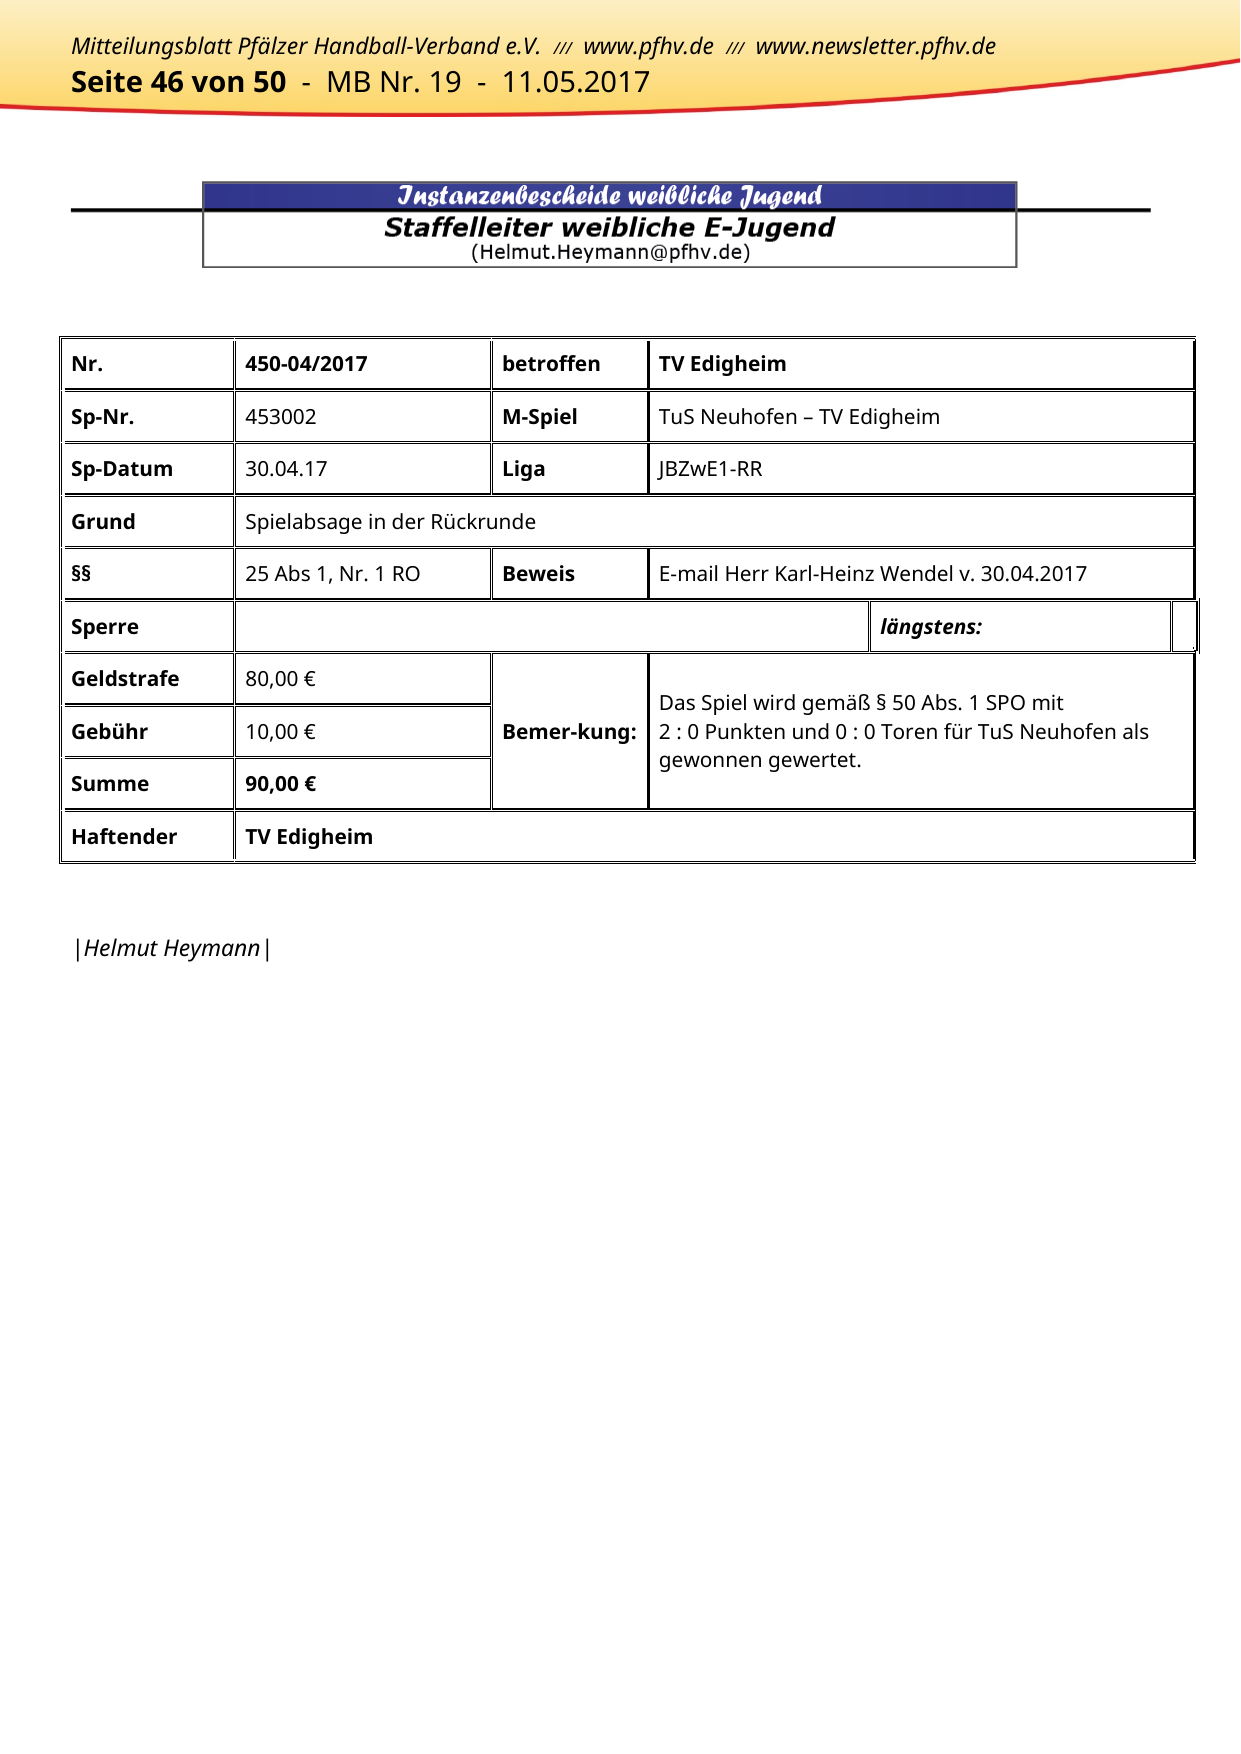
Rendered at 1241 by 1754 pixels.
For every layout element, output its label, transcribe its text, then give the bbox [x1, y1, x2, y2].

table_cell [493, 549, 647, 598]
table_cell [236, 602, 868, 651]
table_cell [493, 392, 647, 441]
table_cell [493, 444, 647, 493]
picture [0, 0, 1241, 117]
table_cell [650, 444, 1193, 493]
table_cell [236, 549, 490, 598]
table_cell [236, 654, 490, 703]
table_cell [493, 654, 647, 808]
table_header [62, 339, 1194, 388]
text |Helmut Heymann| [71, 932, 1169, 963]
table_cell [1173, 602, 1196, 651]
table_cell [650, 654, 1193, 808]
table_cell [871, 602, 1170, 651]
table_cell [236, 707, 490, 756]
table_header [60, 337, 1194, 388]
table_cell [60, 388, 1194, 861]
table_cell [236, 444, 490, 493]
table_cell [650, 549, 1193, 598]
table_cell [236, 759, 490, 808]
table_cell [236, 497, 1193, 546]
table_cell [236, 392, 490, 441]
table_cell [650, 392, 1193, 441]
picture [70, 181, 1151, 268]
